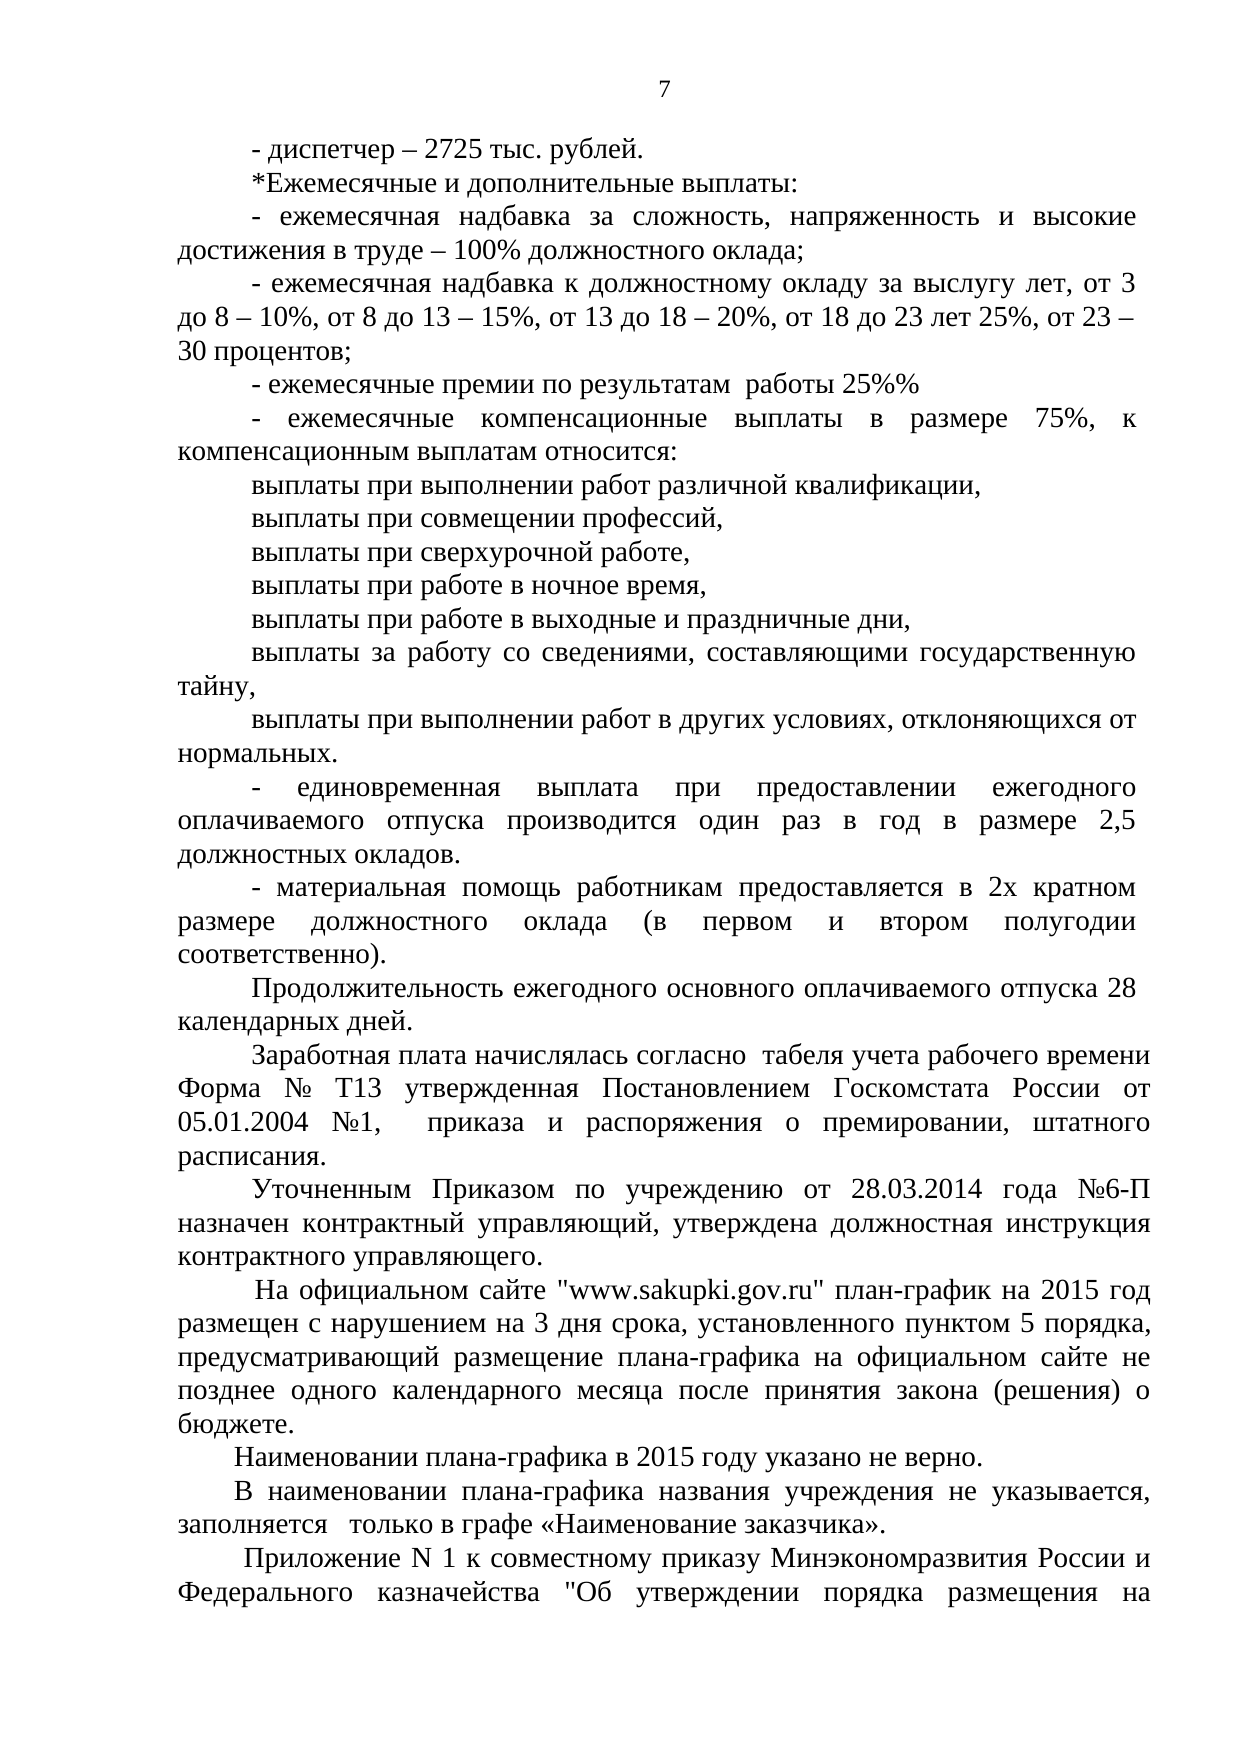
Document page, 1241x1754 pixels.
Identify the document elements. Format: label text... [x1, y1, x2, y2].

text - материальная помощь работникам предоставляется в 2х кратном размере должностного оклада (в первом и втором полугодии соответственно). [177, 869, 1137, 970]
text В наименовании плана-графика названия учреждения не указывается, заполняется только в графе «Наименование заказчика». [177, 1473, 1152, 1540]
text выплаты при сверхурочной работе, [177, 534, 1137, 567]
text - диспетчер – 2725 тыс. рублей. [177, 131, 1137, 165]
text выплаты при выполнении работ в других условиях, отклоняющихся от нормальных. [177, 702, 1137, 769]
text - ежемесячные компенсационные выплаты в размере 75%, к компенсационным выплатам относится: [177, 400, 1137, 467]
text выплаты за работу со сведениями, составляющими государственную тайну, [177, 634, 1137, 702]
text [177, 1540, 1152, 1607]
text Заработная плата начислялась согласно табеля учета рабочего времени Форма № Т13 утвержденная Постановлением Госкомстата России от 05.01.2004 №1, приказа и распоряжения о премировании, штатного расписания. [177, 1037, 1152, 1171]
text На официальном сайте "www.sakupki.gov.ru" план-график на 2015 год размещен с нарушением на 3 дня срока, установленного пунктом 5 порядка, предусматривающий размещение плана-графика на официальном сайте не позднее одного календарного месяца после принятия закона (решения) о бюджете. [177, 1272, 1152, 1439]
text Уточненным Приказом по учреждению от 28.03.2014 года №6-П назначен контрактный управляющий, утверждена должностная инструкция контрактного управляющего. [177, 1171, 1152, 1272]
text выплаты при совмещении профессий, [177, 500, 1137, 534]
text - ежемесячная надбавка к должностному окладу за выслугу лет, от 3 до 8 – 10%, от 8 до 13 – 15%, от 13 до 18 – 20%, от 18 до 23 лет 25%, от 23 – 30 процентов; [177, 266, 1137, 366]
text - единовременная выплата при предоставлении ежегодного оплачиваемого отпуска производится один раз в год в размере 2,5 должностных окладов. [177, 769, 1137, 869]
text Наименовании плана-графика в 2015 году указано не верно. [177, 1439, 1152, 1473]
text выплаты при работе в ночное время, [177, 567, 1137, 601]
text - ежемесячные премии по результатам работы 25%% [177, 366, 1137, 400]
text выплаты при работе в выходные и праздничные дни, [177, 601, 1137, 634]
text *Ежемесячные и дополнительные выплаты: [177, 165, 1137, 198]
text Продолжительность ежегодного основного оплачиваемого отпуска 28 календарных дней. [177, 970, 1137, 1037]
text выплаты при выполнении работ различной квалификации, [177, 467, 1137, 500]
text - ежемесячная надбавка за сложность, напряженность и высокие достижения в труде – 100% должностного оклада; [177, 198, 1137, 266]
